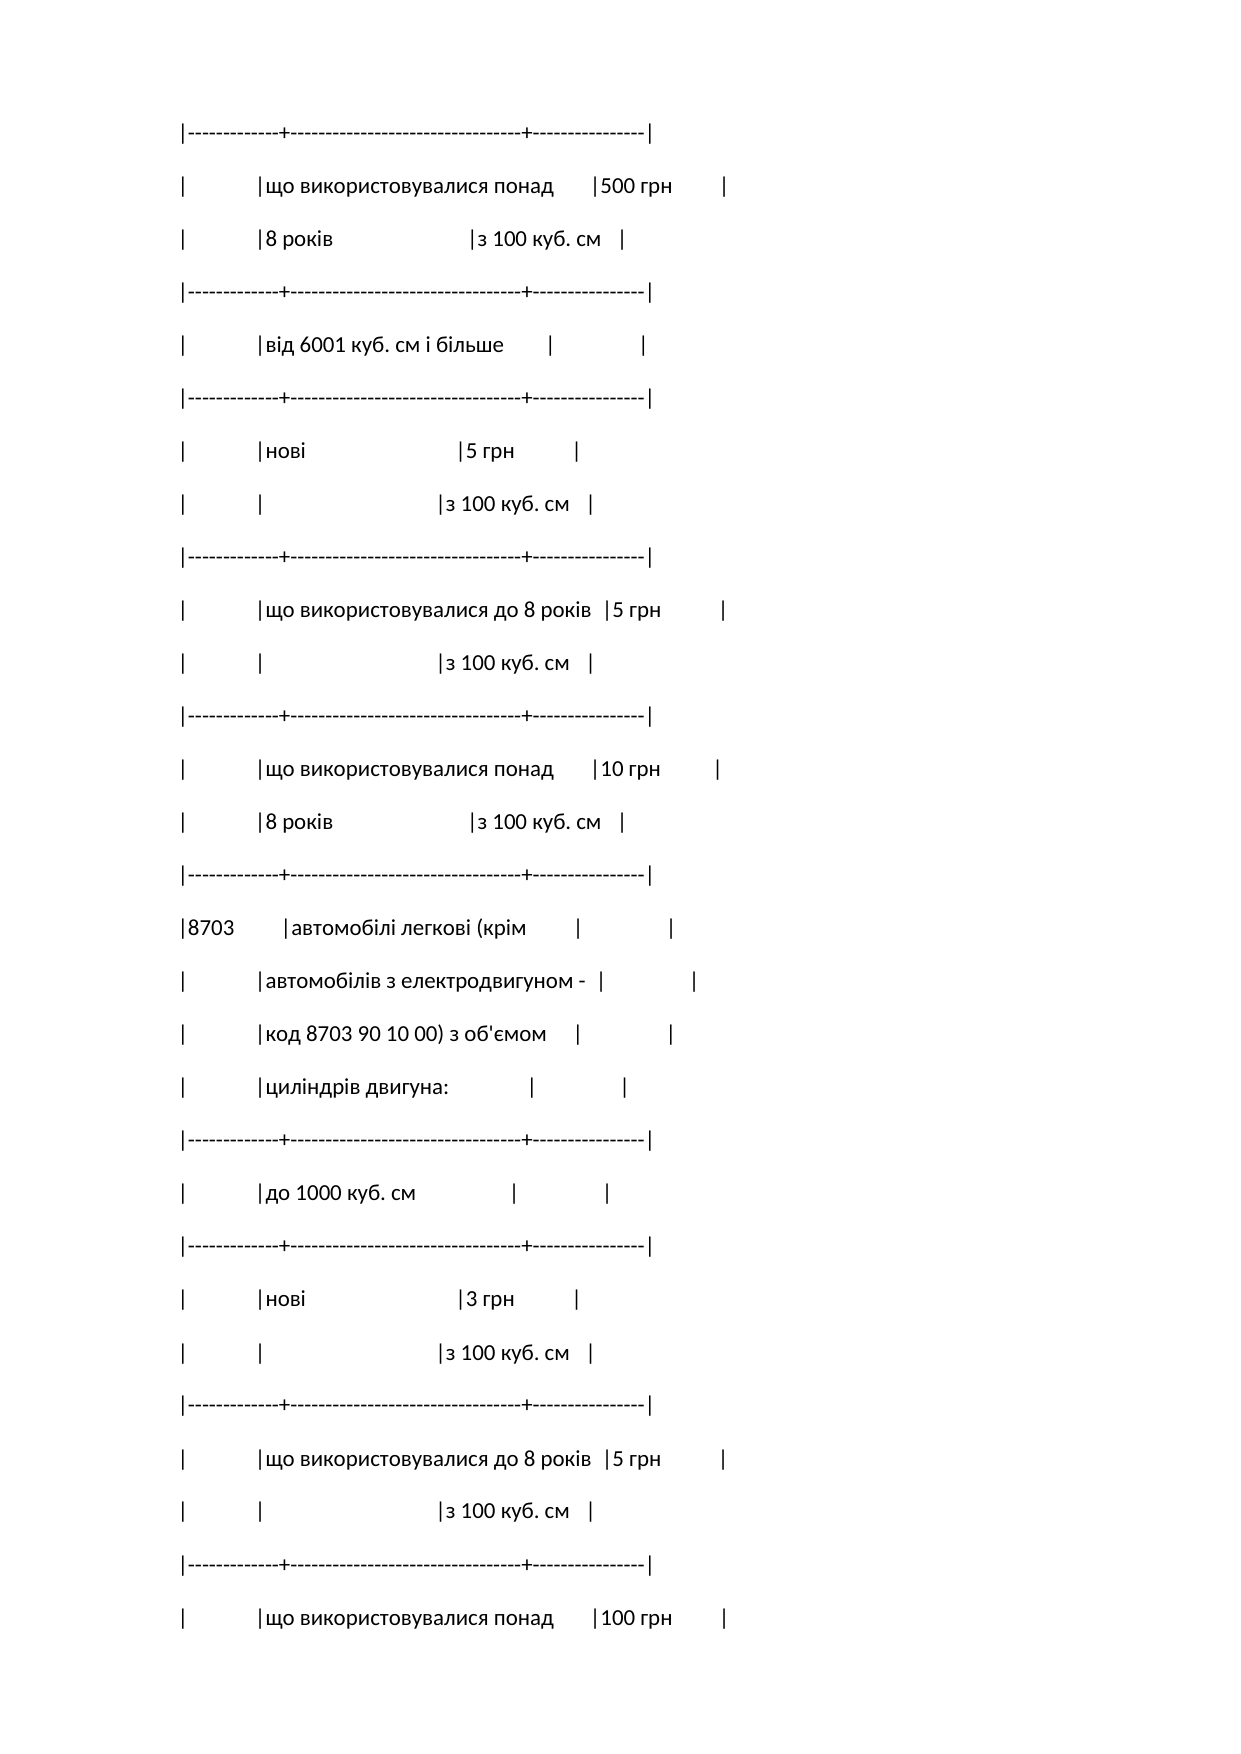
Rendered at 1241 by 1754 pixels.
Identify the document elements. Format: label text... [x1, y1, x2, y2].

text |8703 |автомобілі легкові (крім | | [177, 913, 1152, 941]
text |-------------+---------------------------------+----------------| [177, 860, 1152, 888]
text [177, 1550, 1152, 1578]
text | |що використовувалися понад |100 грн | [177, 1603, 1152, 1631]
text | | |з 100 куб. см | [177, 648, 1152, 676]
text |-------------+---------------------------------+----------------| [177, 1391, 1152, 1419]
text | |циліндрів двигуна: | | [177, 1072, 1152, 1101]
text | |8 років |з 100 куб. см | [177, 807, 1152, 835]
text | |що використовувалися до 8 років |5 грн | [177, 595, 1152, 623]
text | |автомобілів з електродвигуном - | | [177, 966, 1152, 994]
text |-------------+---------------------------------+----------------| [177, 542, 1152, 570]
text | |що використовувалися до 8 років |5 грн | [177, 1444, 1152, 1472]
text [177, 118, 1152, 146]
text |-------------+---------------------------------+----------------| [177, 1232, 1152, 1259]
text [177, 277, 1152, 305]
text | | |з 100 куб. см | [177, 489, 1152, 517]
text | |що використовувалися понад |10 грн | [177, 754, 1152, 782]
text | |нові |5 грн | [177, 436, 1152, 464]
text |-------------+---------------------------------+----------------| [177, 383, 1152, 411]
text | |8 років |з 100 куб. см | [177, 224, 1152, 252]
text | | |з 100 куб. см | [177, 1497, 1152, 1525]
text | | |з 100 куб. см | [177, 1338, 1152, 1366]
text |-------------+---------------------------------+----------------| [177, 1126, 1152, 1153]
text | |нові |3 грн | [177, 1284, 1152, 1313]
text | |код 8703 90 10 00) з об'ємом | | [177, 1019, 1152, 1047]
text | |що використовувалися понад |500 грн | [177, 171, 1152, 199]
text |-------------+---------------------------------+----------------| [177, 701, 1152, 729]
text | |від 6001 куб. см і більше | | [177, 330, 1152, 358]
text | |до 1000 куб. см | | [177, 1178, 1152, 1207]
